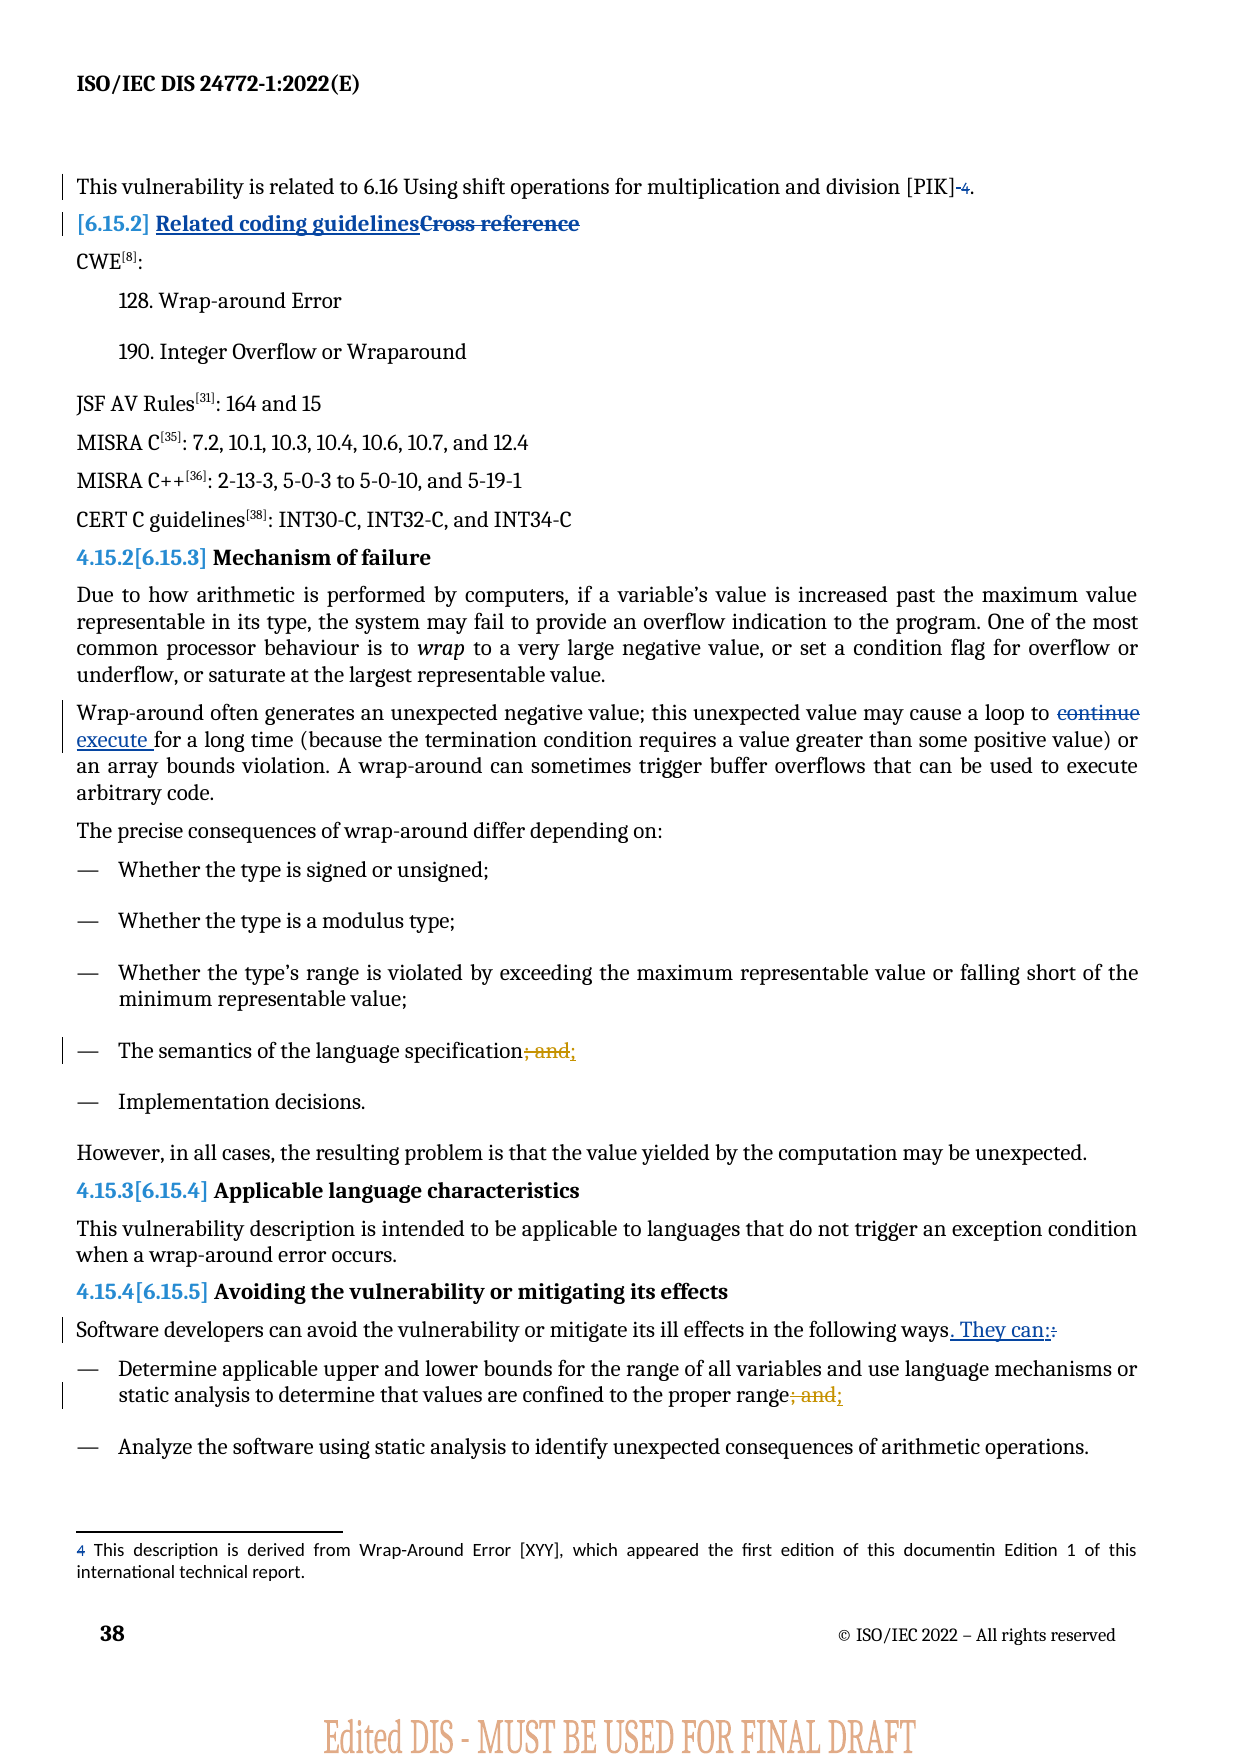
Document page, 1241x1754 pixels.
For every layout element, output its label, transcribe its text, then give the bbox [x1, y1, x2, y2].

text MISRA C++[36]: 2-13-3, 5-0-3 to 5-0-10, and 5-19-1 [76, 468, 1140, 494]
text CERT C guidelines[38]: INT30-C, INT32-C, and INT34-C [76, 507, 1140, 533]
list — The semantics of the language specification [76, 1037, 1140, 1064]
list — Analyze the software using static analysis to identify unexpected consequences of arithmetic operations. [76, 1434, 1140, 1460]
text The precise consequences of wrap-around differ depending on: [76, 818, 1140, 844]
text MISRA C[35]: 7.2, 10.1, 10.3, 10.4, 10.6, 10.7, and 12.4 [76, 429, 1140, 456]
list — Whether the type is a modulus type; [76, 908, 1140, 935]
list — Determine applicable upper and lower bounds for the range of all variables and use language mechanisms or static analysis to determine that values are confined to the proper range [76, 1356, 1140, 1409]
subtitle Avoiding the vulnerability or mitigating its effects [76, 1281, 1140, 1304]
text 128. Wrap-around Error [118, 288, 1140, 314]
list — Implementation decisions. [76, 1089, 1140, 1115]
text 190. Integer Overflow or Wraparound [118, 339, 1140, 365]
list — Whether the type is signed or unsigned; [76, 857, 1140, 883]
text This vulnerability is related to 6.16 Using shift operations for multiplication and division [PIK]. [76, 173, 1140, 200]
text Due to how arithmetic is performed by computers, if a variable’s value is increased past the maximum value representable in its type, the system may fail to provide an overflow indication to the program. One of the most common processor behaviour is to wrap to a very large negative value, or set a condition flag for overflow or underflow, or saturate at the largest representable value. [76, 582, 1140, 688]
list — Whether the type’s range is violated by exceeding the maximum representable value or falling short of the minimum representable value; [76, 960, 1140, 1012]
text JSF AV Rules[31]: 164 and 15 [76, 390, 1140, 417]
text However, in all cases, the resulting problem is that the value yielded by the computation may be unexpected. [76, 1140, 1140, 1166]
subtitle Mechanism of failure [76, 546, 1140, 570]
text Software developers can avoid the vulnerability or mitigate its ill effects in the following ways [76, 1317, 1140, 1343]
subtitle Applicable language characteristics [76, 1179, 1140, 1203]
text Wrap-around often generates an unexpected negative value; this unexpected value may cause a loop to for a long time (because the termination condition requires a value greater than some positive value) or an array bounds violation. A wrap-around can sometimes trigger buffer overflows that can be used to execute arbitrary code. [76, 700, 1140, 806]
text CWE[8]: [76, 249, 1140, 275]
text This vulnerability description is intended to be applicable to languages that do not trigger an exception condition when a wrap-around error occurs. [76, 1215, 1140, 1268]
